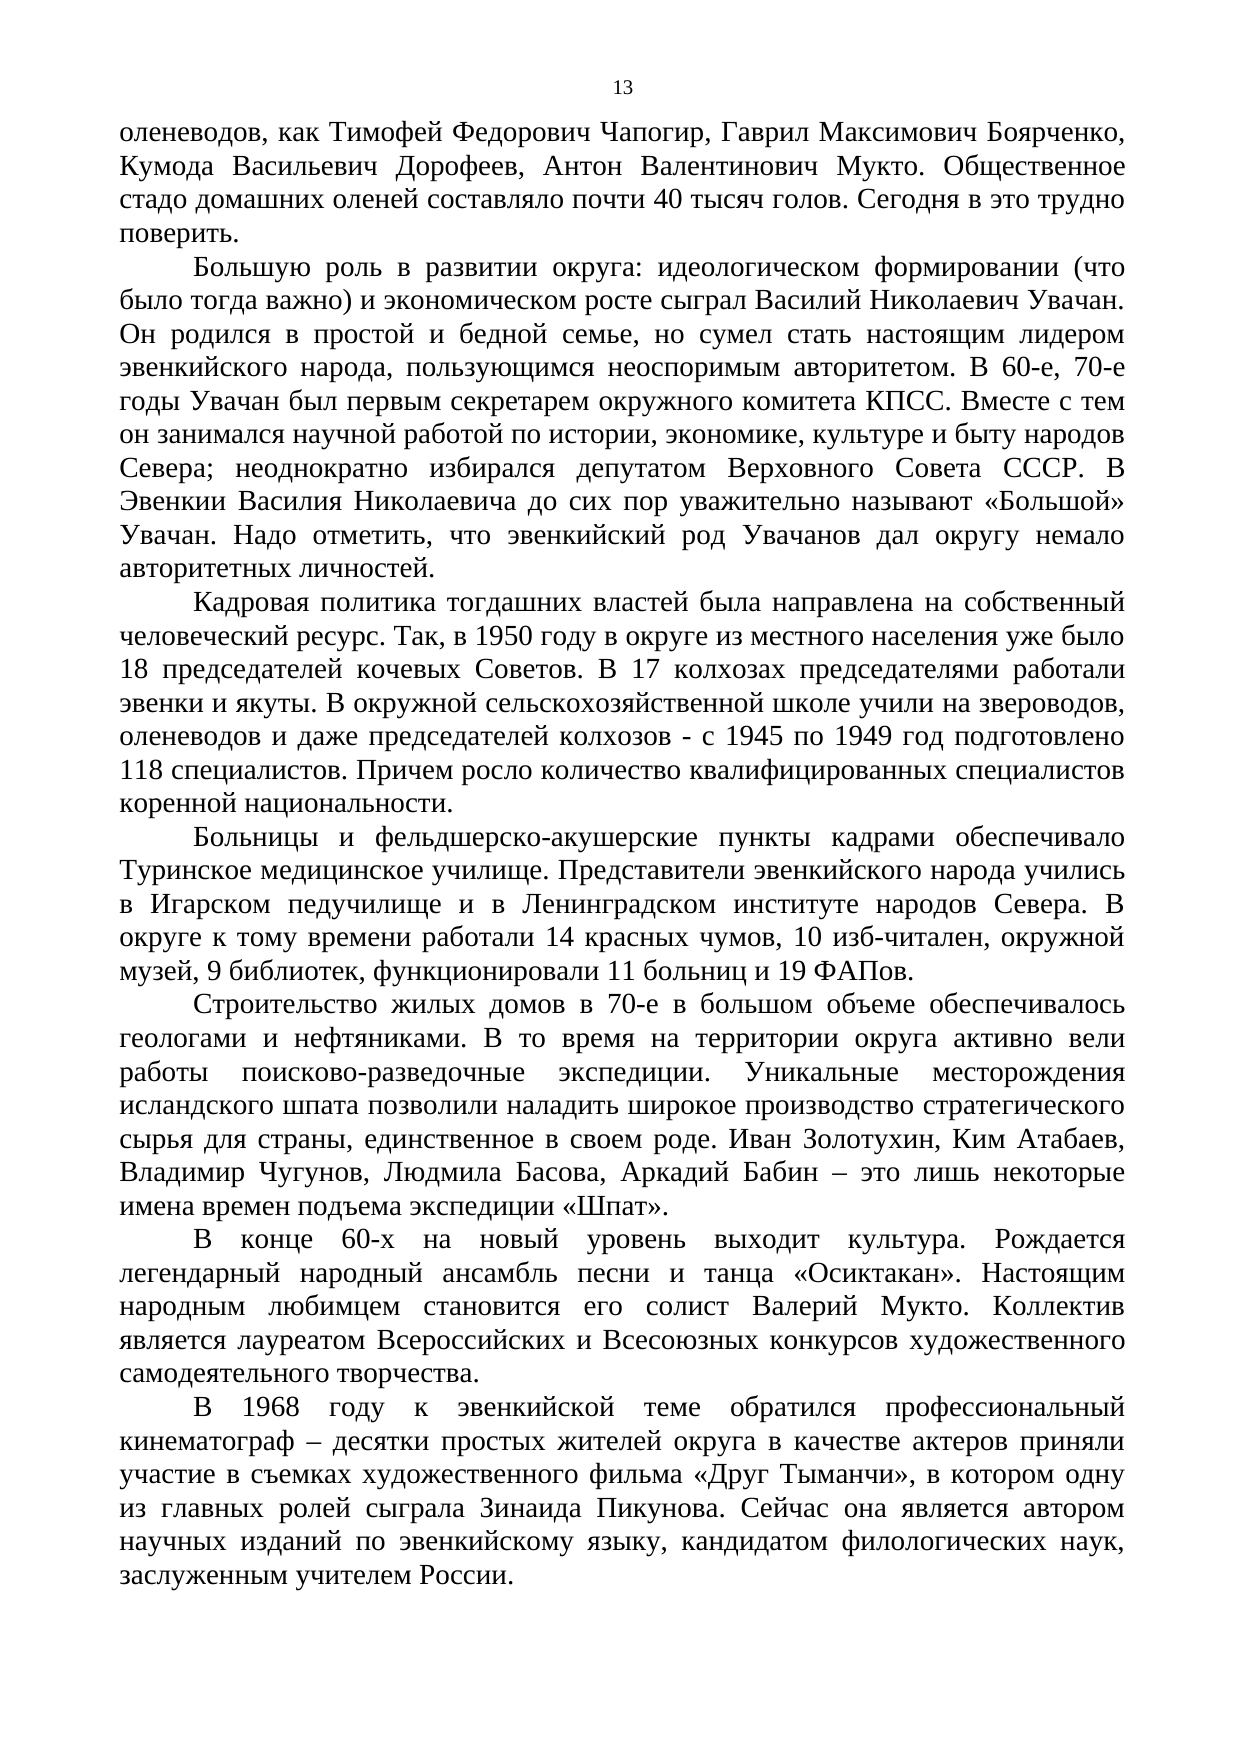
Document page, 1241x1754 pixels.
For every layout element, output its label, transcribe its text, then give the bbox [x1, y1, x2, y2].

text Строительство жилых домов в 70-е в большом объеме обеспечивалось геологами и нефтяниками. В то время на территории округа активно вели работы поисково-разведочные экспедиции. Уникальные месторождения исландского шпата позволили наладить широкое производство стратегического сырья для страны, единственное в своем роде. Иван Золотухин, Ким Атабаев, Владимир Чугунов, Людмила Басова, Аркадий Бабин – это лишь некоторые имена времен подъема экспедиции «Шпат». [119, 987, 1126, 1221]
text В 1968 году к эвенкийской теме обратился профессиональный кинематограф – десятки простых жителей округа в качестве актеров приняли участие в съемках художественного фильма «Друг Тыманчи», в котором одну из главных ролей сыграла Зинаида Пикунова. Сейчас она является автором научных изданий по эвенкийскому языку, кандидатом филологических наук, заслуженным учителем России. [119, 1389, 1126, 1590]
text Больницы и фельдшерско-акушерские пункты кадрами обеспечивало Туринское медицинское училище. Представители эвенкийского народа учились в Игарском педучилище и в Ленинградском институте народов Севера. В округе к тому времени работали 14 красных чумов, 10 изб-читален, окружной музей, 9 библиотек, функционировали 11 больниц и 19 ФАПов. [119, 819, 1126, 987]
text Большую роль в развитии округа: идеологическом формировании (что было тогда важно) и экономическом росте сыграл Василий Николаевич Увачан. Он родился в простой и бедной семье, но сумел стать настоящим лидером эвенкийского народа, пользующимся неоспоримым авторитетом. В 60-е, 70-е годы Увачан был первым секретарем окружного комитета КПСС. Вместе с тем он занимался научной работой по истории, экономике, культуре и быту народов Севера; неоднократно избирался депутатом Верховного Совета СССР. В Эвенкии Василия Николаевича до сих пор уважительно называют «Большой» Увачан. Надо отметить, что эвенкийский род Увачанов дал округу немало авторитетных личностей. [119, 249, 1126, 584]
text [119, 114, 1126, 249]
text Кадровая политика тогдашних властей была направлена на собственный человеческий ресурс. Так, в 1950 году в округе из местного населения уже было 18 председателей кочевых Советов. В 17 колхозах председателями работали эвенки и якуты. В окружной сельскохозяйственной школе учили на звероводов, оленеводов и даже председателей колхозов - с 1945 по 1949 год подготовлено 118 специалистов. Причем росло количество квалифицированных специалистов коренной национальности. [119, 584, 1126, 819]
text В конце 60-х на новый уровень выходит культура. Рождается легендарный народный ансамбль песни и танца «Осиктакан». Настоящим народным любимцем становится его солист Валерий Мукто. Коллектив является лауреатом Всероссийских и Всесоюзных конкурсов художественного самодеятельного творчества. [119, 1221, 1126, 1389]
